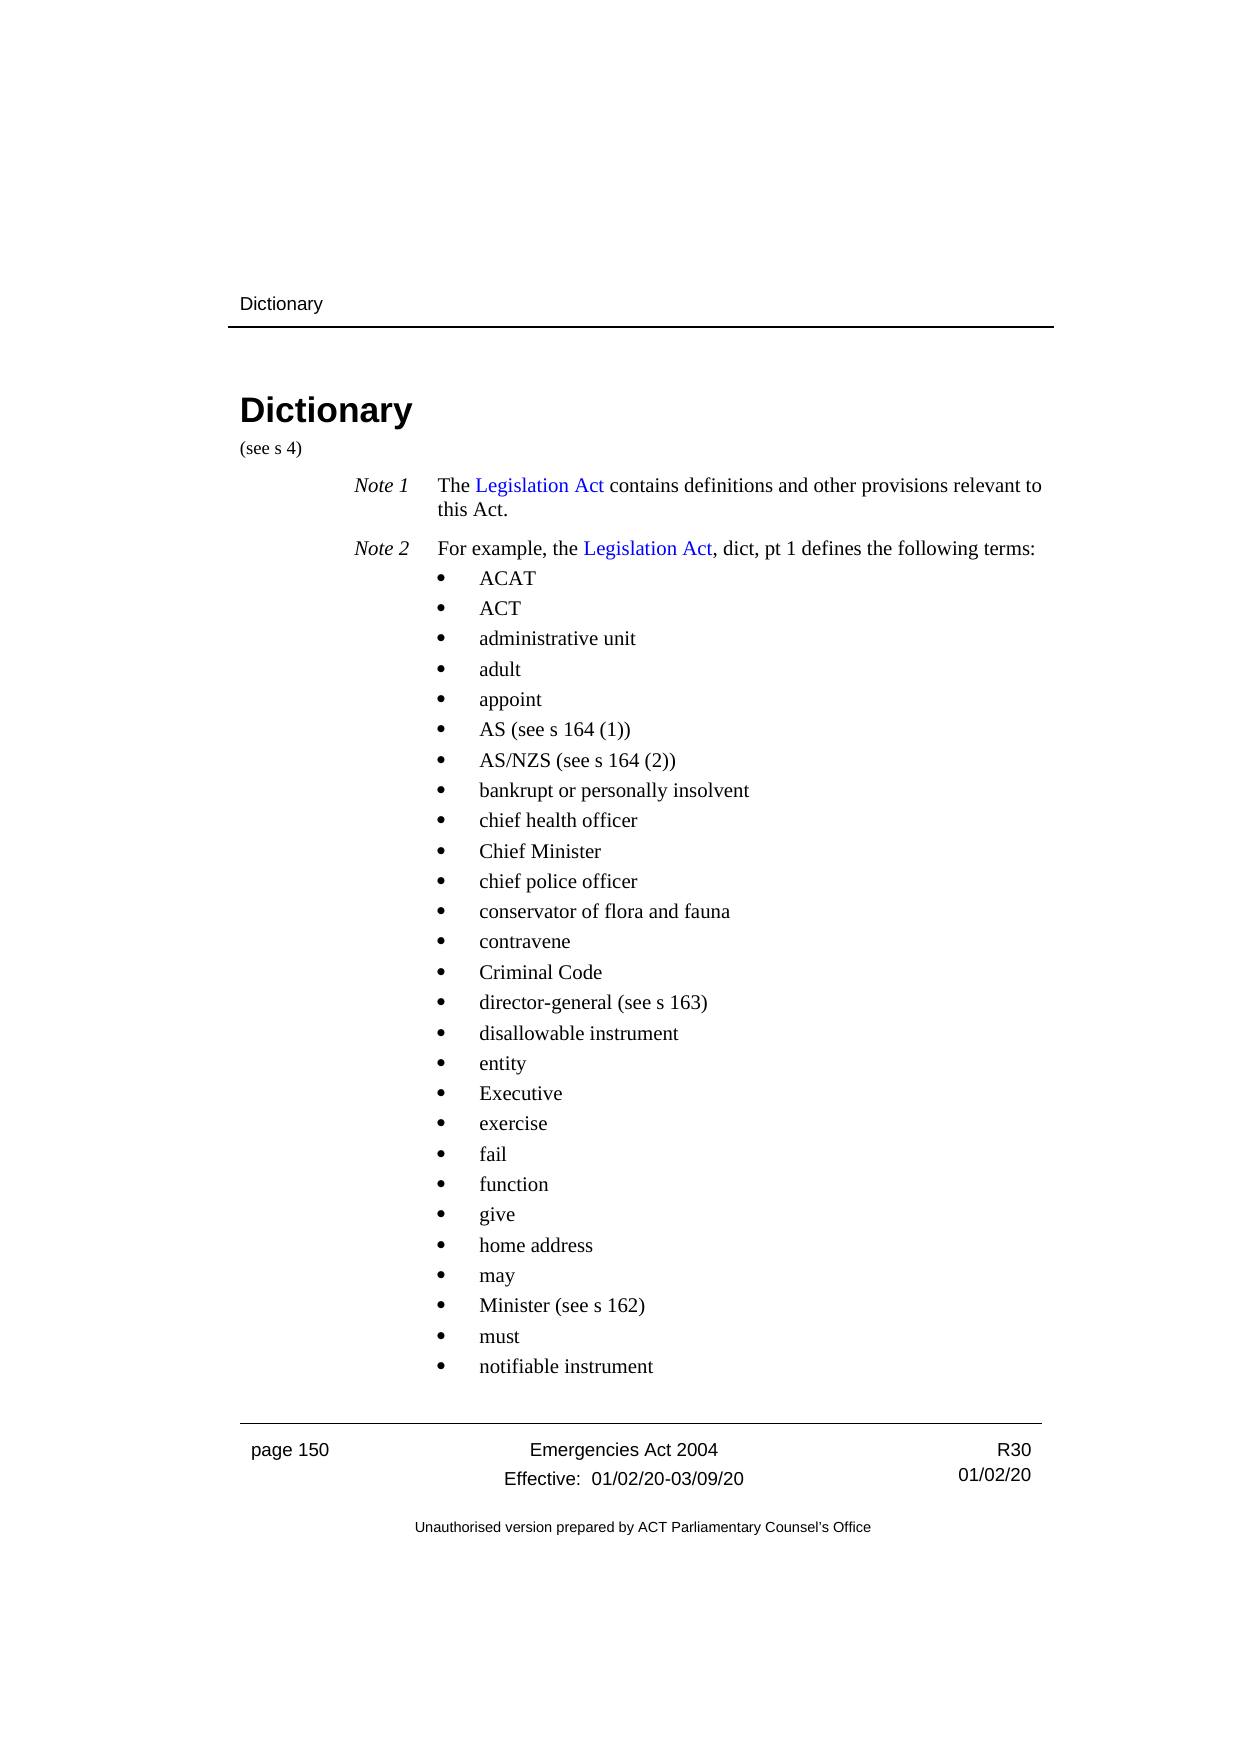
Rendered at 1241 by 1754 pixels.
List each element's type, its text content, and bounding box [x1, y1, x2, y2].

text (see s 4) [239, 437, 1042, 458]
text  give [437, 1202, 1042, 1226]
text  contravene [437, 929, 1042, 953]
text  fail [437, 1142, 1042, 1166]
text  Executive [437, 1081, 1042, 1105]
text  disallowable instrument [437, 1020, 1042, 1044]
text  Minister (see s 162) [437, 1293, 1042, 1317]
text  administrative unit [437, 626, 1042, 650]
text  director-general (see s 163) [437, 990, 1042, 1014]
text  home address [437, 1233, 1042, 1257]
text  bankrupt or personally insolvent [437, 778, 1042, 802]
text  appoint [437, 687, 1042, 711]
text  chief police officer [437, 869, 1042, 893]
text  function [437, 1172, 1042, 1196]
text  chief health officer [437, 808, 1042, 832]
text  AS/NZS (see s 164 (2)) [437, 748, 1042, 772]
text Note 1 The Legislation Act contains definitions and other provisions relevant to this Act. [354, 473, 1042, 521]
text Note 2 For example, the Legislation Act, dict, pt 1 defines the following terms: [354, 535, 1042, 559]
text  adult [437, 657, 1042, 681]
text  Chief Minister [437, 838, 1042, 863]
text  Criminal Code [437, 960, 1042, 984]
text  conservator of flora and fauna [437, 899, 1042, 923]
text  entity [437, 1051, 1042, 1075]
text  ACT [437, 596, 1042, 620]
text  may [437, 1263, 1042, 1287]
text  ACAT [437, 566, 1042, 590]
text  must [437, 1323, 1042, 1348]
text  AS (see s 164 (1)) [437, 717, 1042, 741]
text  exercise [437, 1111, 1042, 1135]
text  notifiable instrument [437, 1354, 1042, 1378]
subtitle Dictionary [239, 389, 1042, 430]
